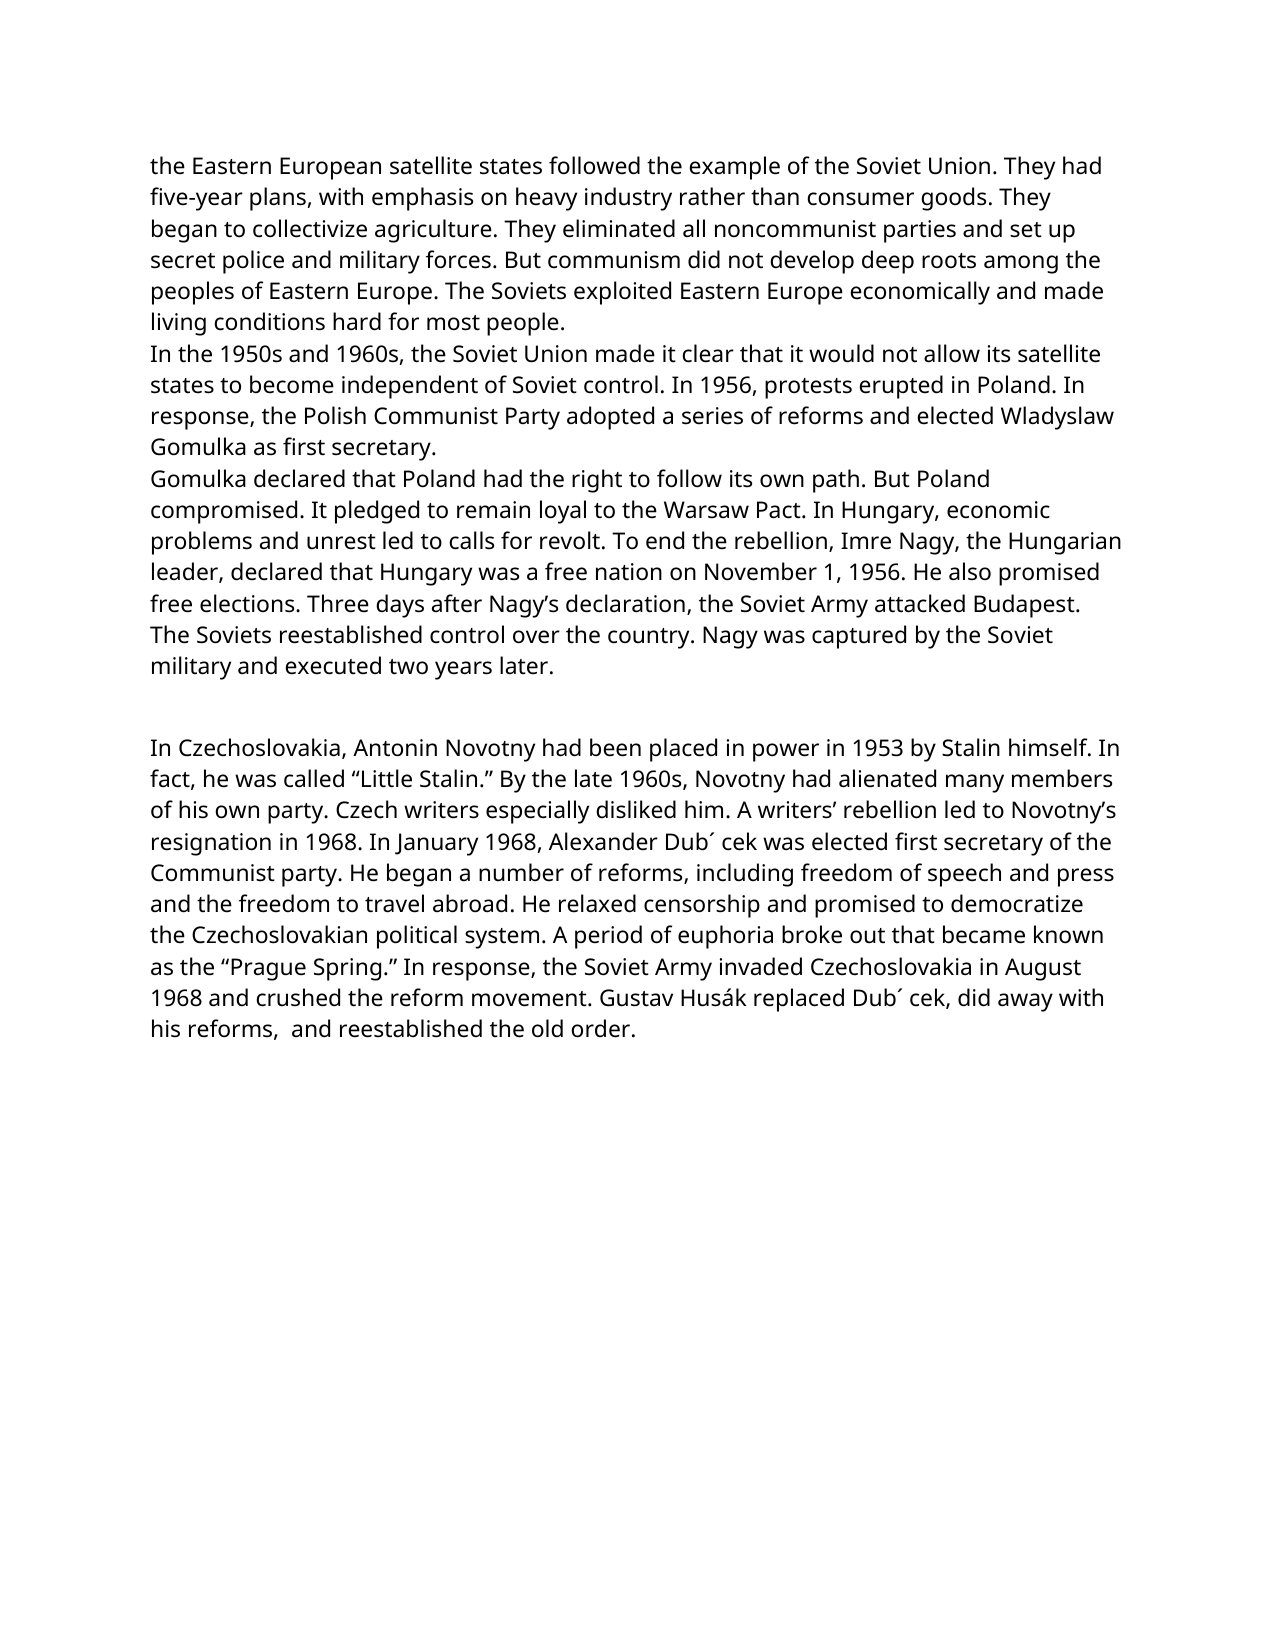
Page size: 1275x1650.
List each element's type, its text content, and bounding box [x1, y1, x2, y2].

text In the 1950s and 1960s, the Soviet Union made it clear that it would not allow its satellite states to become independent of Soviet control. In 1956, protests erupted in Poland. In response, the Polish Communist Party adopted a series of reforms and elected Wladyslaw Gomulka as first secretary. [150, 337, 1125, 462]
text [150, 150, 1125, 337]
text Gomulka declared that Poland had the right to follow its own path. But Poland compromised. It pledged to remain loyal to the Warsaw Pact. In Hungary, economic problems and unrest led to calls for revolt. To end the rebellion, Imre Nagy, the Hungarian leader, declared that Hungary was a free nation on November 1, 1956. He also promised free elections. Three days after Nagy’s declaration, the Soviet Army attacked Budapest. The Soviets reestablished control over the country. Nagy was captured by the Soviet military and executed two years later. [150, 462, 1125, 681]
text In Czechoslovakia, Antonin Novotny had been placed in power in 1953 by Stalin himself. In fact, he was called “Little Stalin.” By the late 1960s, Novotny had alienated many members of his own party. Czech writers especially disliked him. A writers’ rebellion led to Novotny’s resignation in 1968. In January 1968, Alexander Dub´ cek was elected first secretary of the Communist party. He began a number of reforms, including freedom of speech and press and the freedom to travel abroad. He relaxed censorship and promised to democratize the Czechoslovakian political system. A period of euphoria broke out that became known as the “Prague Spring.” In response, the Soviet Army invaded Czechoslovakia in August 1968 and crushed the reform movement. Gustav Husák replaced Dub´ cek, did away with his reforms, and reestablished the old order. [150, 732, 1125, 1044]
